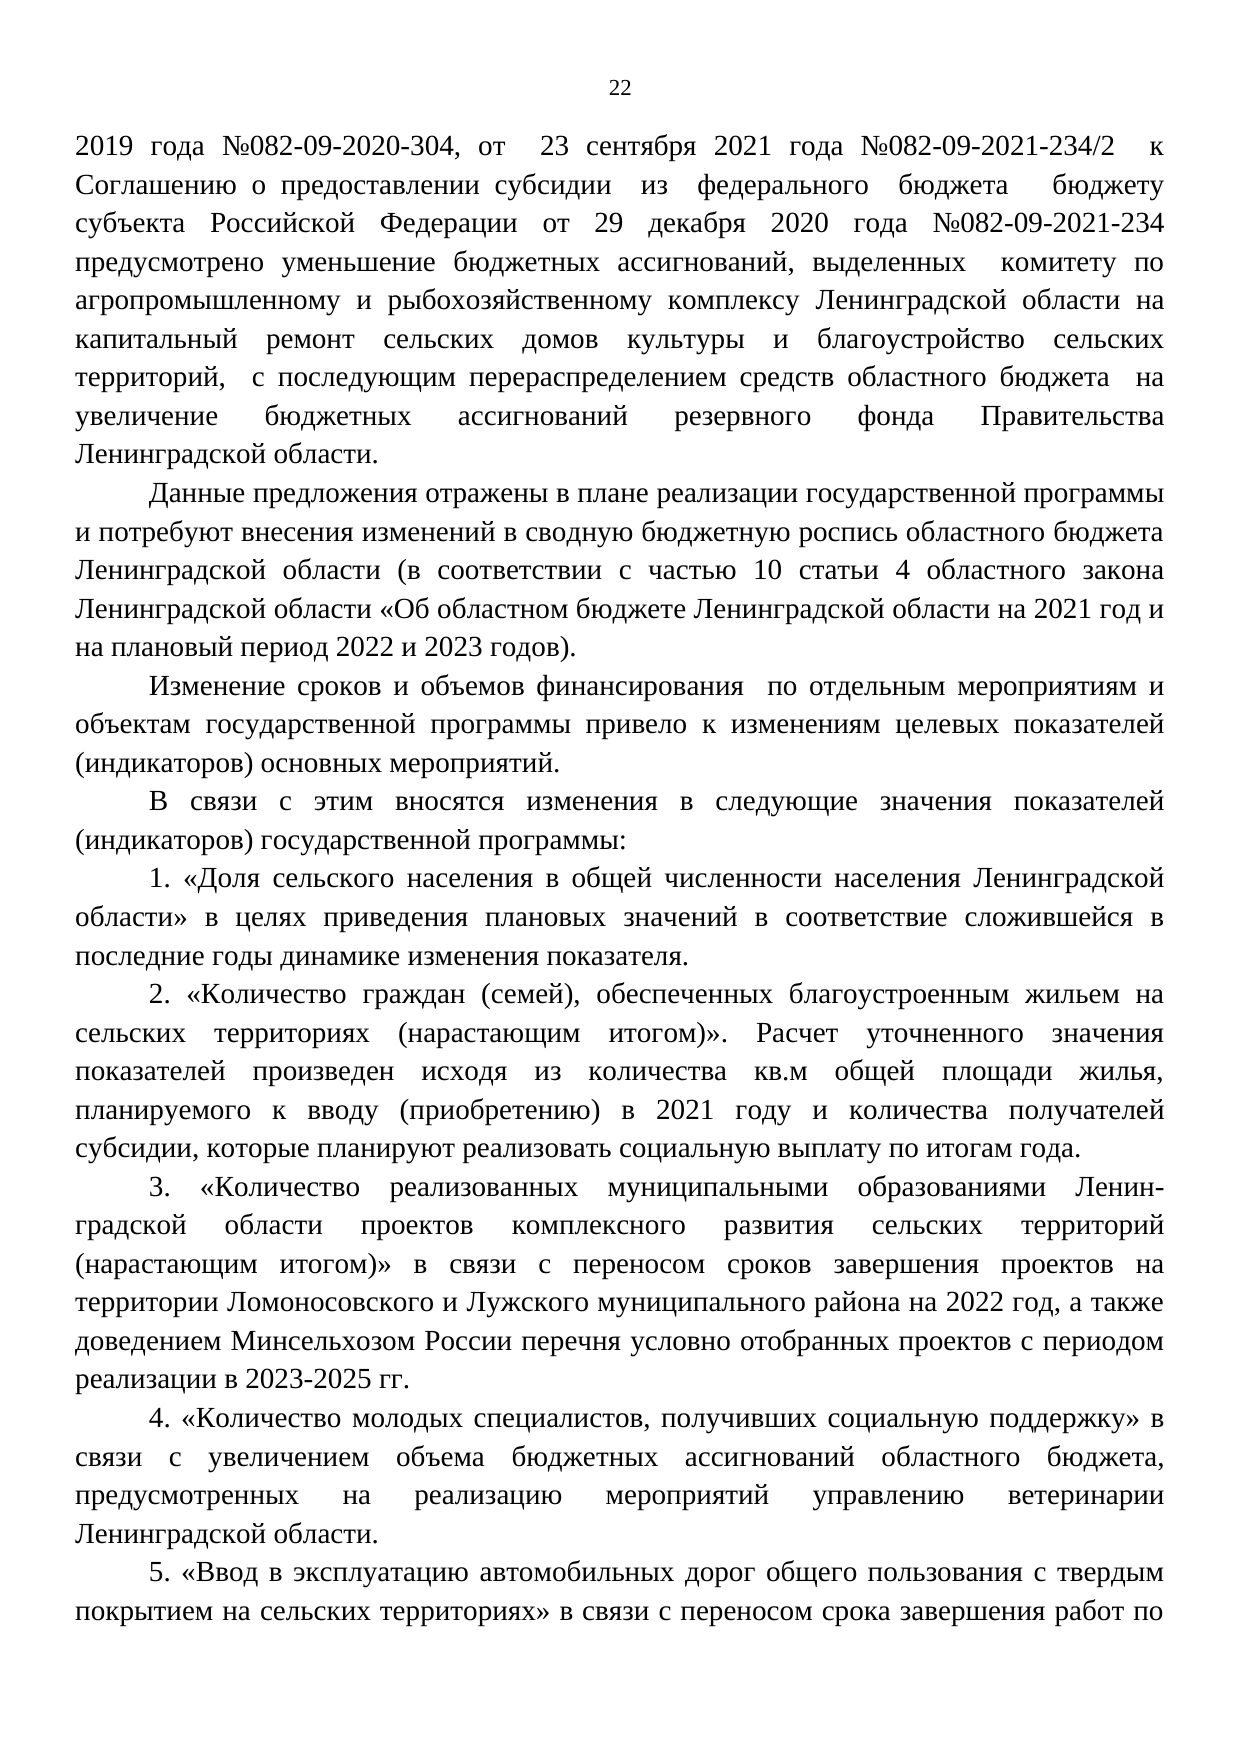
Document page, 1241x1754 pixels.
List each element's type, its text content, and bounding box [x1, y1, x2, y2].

text 4. «Количество молодых специалистов, получивших социальную поддержку» в связи с увеличением объема бюджетных ассигнований областного бюджета, предусмотренных на реализацию мероприятий управлению ветеринарии Ленинградской области. [75, 1400, 1165, 1549]
text 2. «Количество граждан (семей), обеспеченных благоустроенным жильем на сельских территориях (нарастающим итогом)». Расчет уточненного значения показателей произведен исходя из количества кв.м общей площади жилья, планируемого к вводу (приобретению) в 2021 году и количества получателей субсидии, которые планируют реализовать социальную выплату по итогам года. [75, 976, 1165, 1164]
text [75, 128, 1165, 470]
text В связи с этим вносятся изменения в следующие значения показателей (индикаторов) государственной программы: [75, 783, 1165, 856]
text 3. «Количество реализованных муниципальными образованиями Ленин-градской области проектов комплексного развития сельских территорий (нарастающим итогом)» в связи с переносом сроков завершения проектов на территории Ломоносовского и Лужского муниципального района на 2022 год, а также доведением Минсельхозом России перечня условно отобранных проектов с периодом реализации в 2023-2025 гг. [75, 1169, 1165, 1395]
text 1. «Доля сельского населения в общей численности населения Ленинградской области» в целях приведения плановых значений в соответствие сложившейся в последние годы динамике изменения показателя. [75, 861, 1165, 971]
text Изменение сроков и объемов финансирования по отдельным мероприятиям и объектам государственной программы привело к изменениям целевых показателей (индикаторов) основных мероприятий. [75, 668, 1165, 778]
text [75, 1554, 1165, 1626]
text Данные предложения отражены в плане реализации государственной программы и потребуют внесения изменений в сводную бюджетную роспись областного бюджета Ленинградской области (в соответствии с частью 10 статьи 4 областного закона Ленинградской области «Об областном бюджете Ленинградской области на 2021 год и на плановый период 2022 и 2023 годов). [75, 475, 1165, 663]
